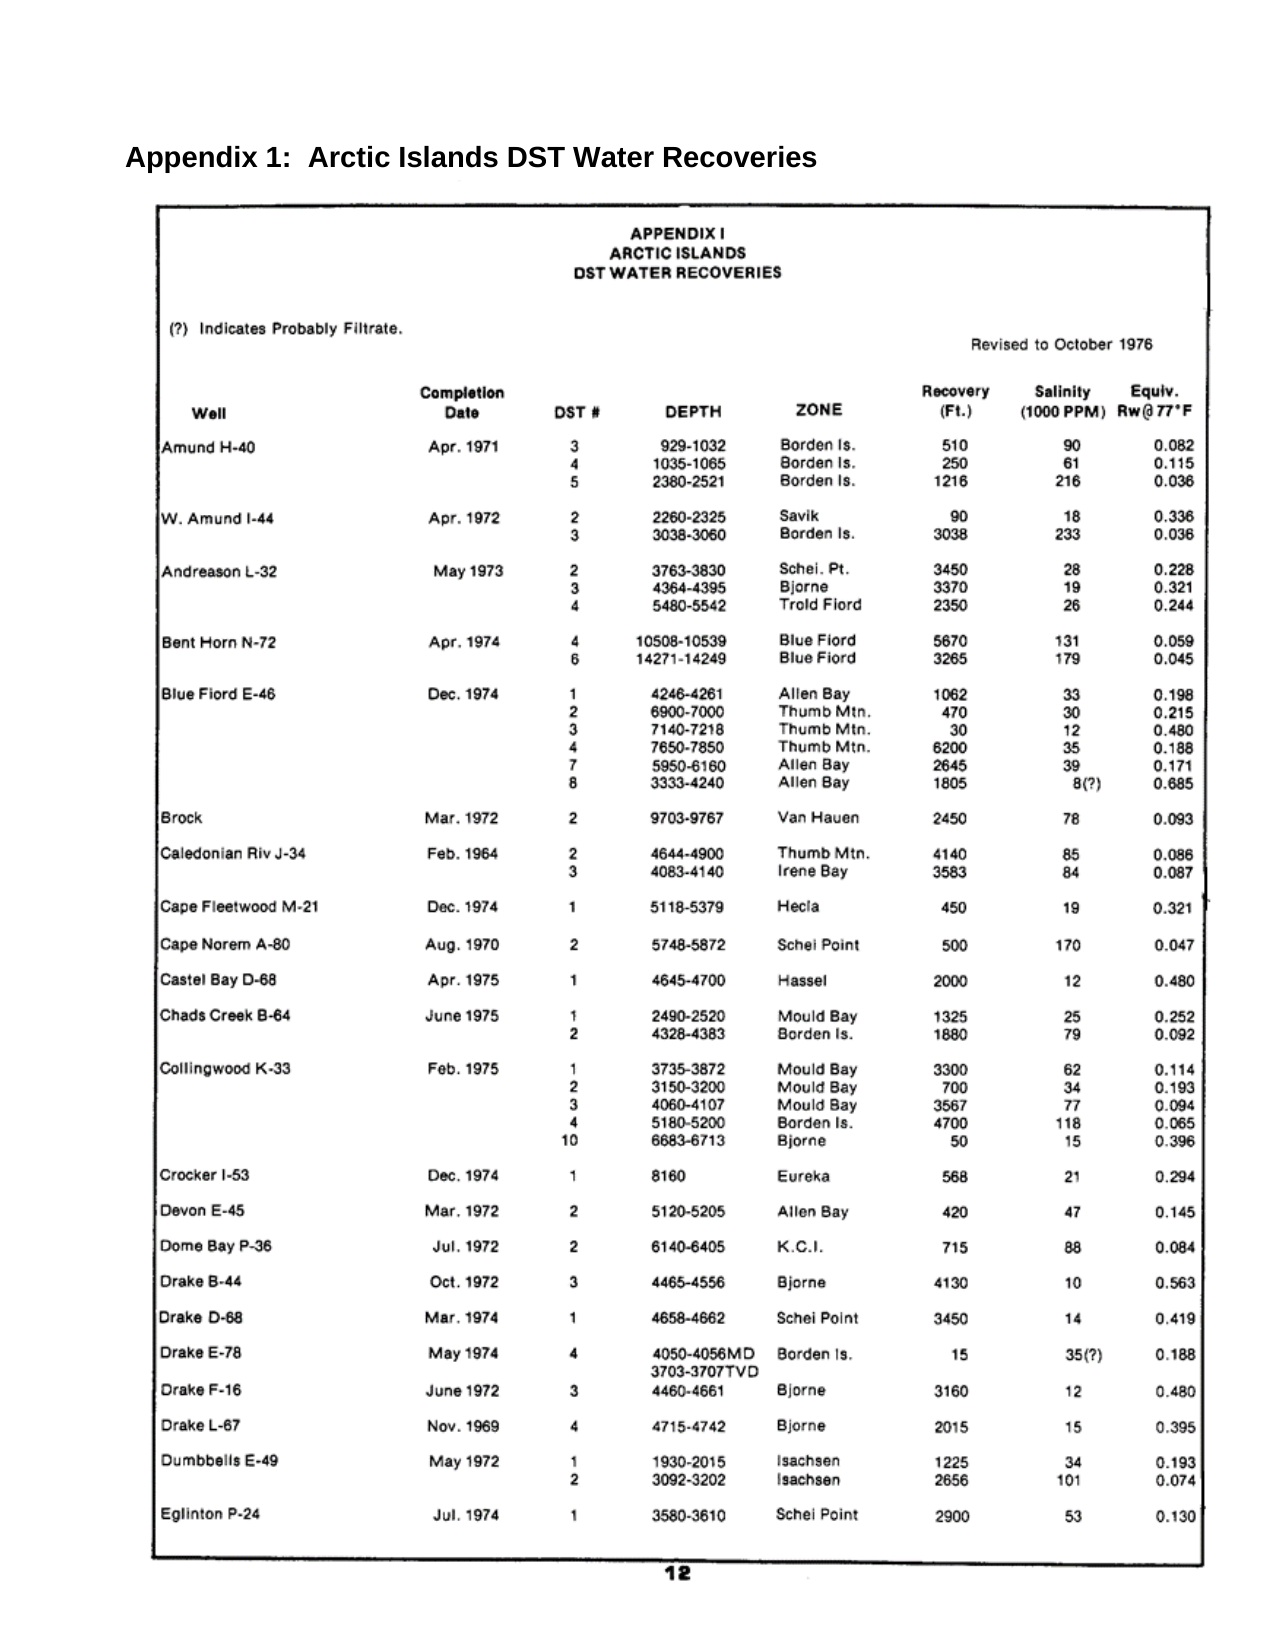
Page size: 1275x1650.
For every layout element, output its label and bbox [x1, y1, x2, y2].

picture [71, 85, 1263, 1626]
